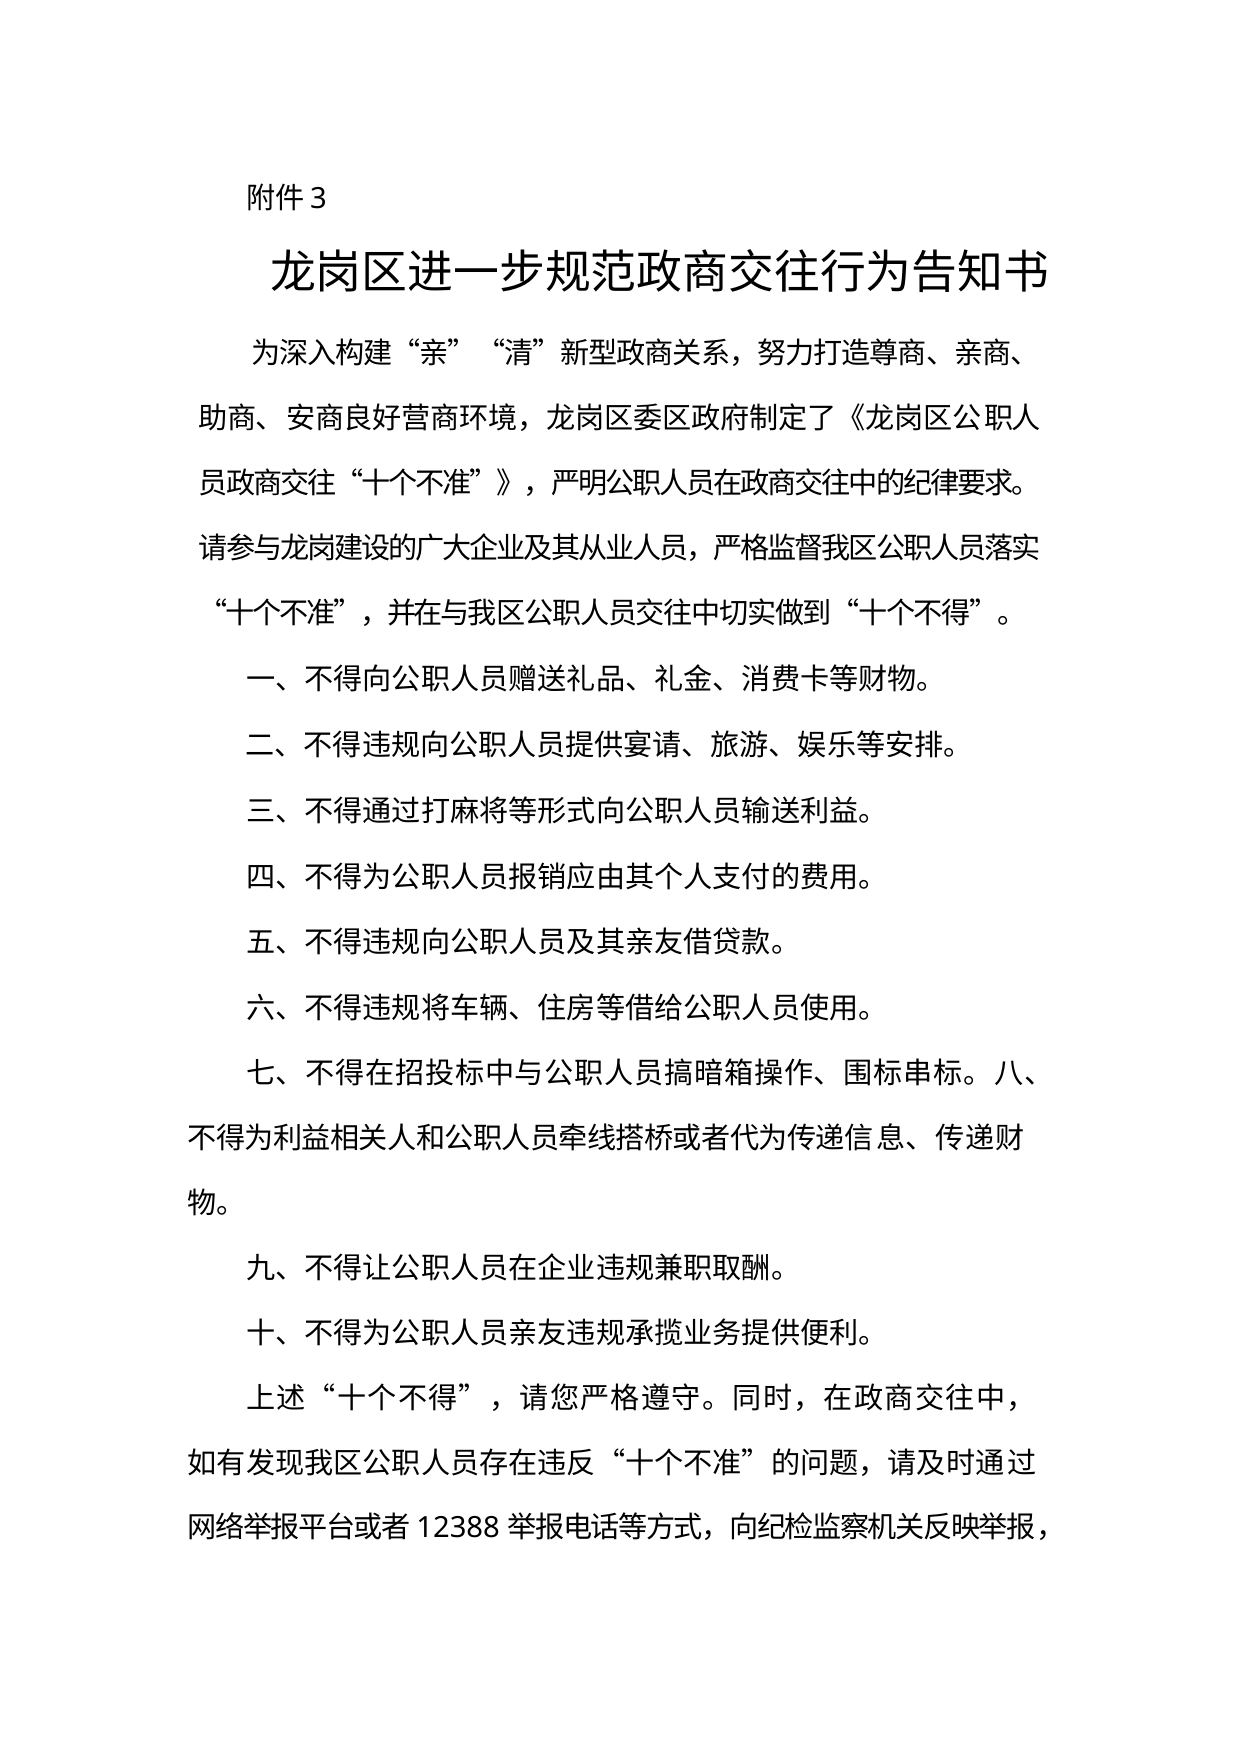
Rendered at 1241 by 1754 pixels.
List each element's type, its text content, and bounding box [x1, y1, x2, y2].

text 龙岗区进一步规范政商交往行为告知书 [270, 220, 1053, 318]
list 不得违规向公职人员提供宴请、旅游、娱乐等安排。 [187, 710, 1003, 775]
text 十、不得为公职人员亲友违规承揽业务提供便利。 [187, 1298, 1053, 1363]
text 七、不得在招投标中与公职人员搞暗箱操作、围标串标。八、不得为利益相关人和公职人员牵线搭桥或者代为传递信息、传递财物。 [187, 1038, 1024, 1233]
text 为深入构建“亲”“清”新型政商关系，努力打造尊商、亲商、助商、安商良好营商环境，龙岗区委区政府制定了《龙岗区公职人员政商交往“十个不准”》，严明公职人员在政商交往中的纪律要求。 请参与龙岗建设的广大企业及其从业人员，严格监督我区公职人员落实“十个不准”，并在与我区公职人员交往中切实做到“十个不得”。 [199, 318, 1041, 643]
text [187, 1363, 1036, 1558]
list 不得通过打麻将等形式向公职人员输送利益。 [187, 776, 1003, 841]
list 不得违规向公职人员及其亲友借贷款。 [187, 907, 903, 972]
text 九、不得让公职人员在企业违规兼职取酬。 [187, 1233, 1053, 1298]
text 六、不得违规将车辆、住房等借给公职人员使用。 [187, 973, 1053, 1038]
list 不得向公职人员赠送礼品、礼金、消费卡等财物。 [187, 644, 1003, 709]
list 不得为公职人员报销应由其个人支付的费用。 [187, 842, 903, 907]
text 附件3 [187, 162, 1053, 220]
